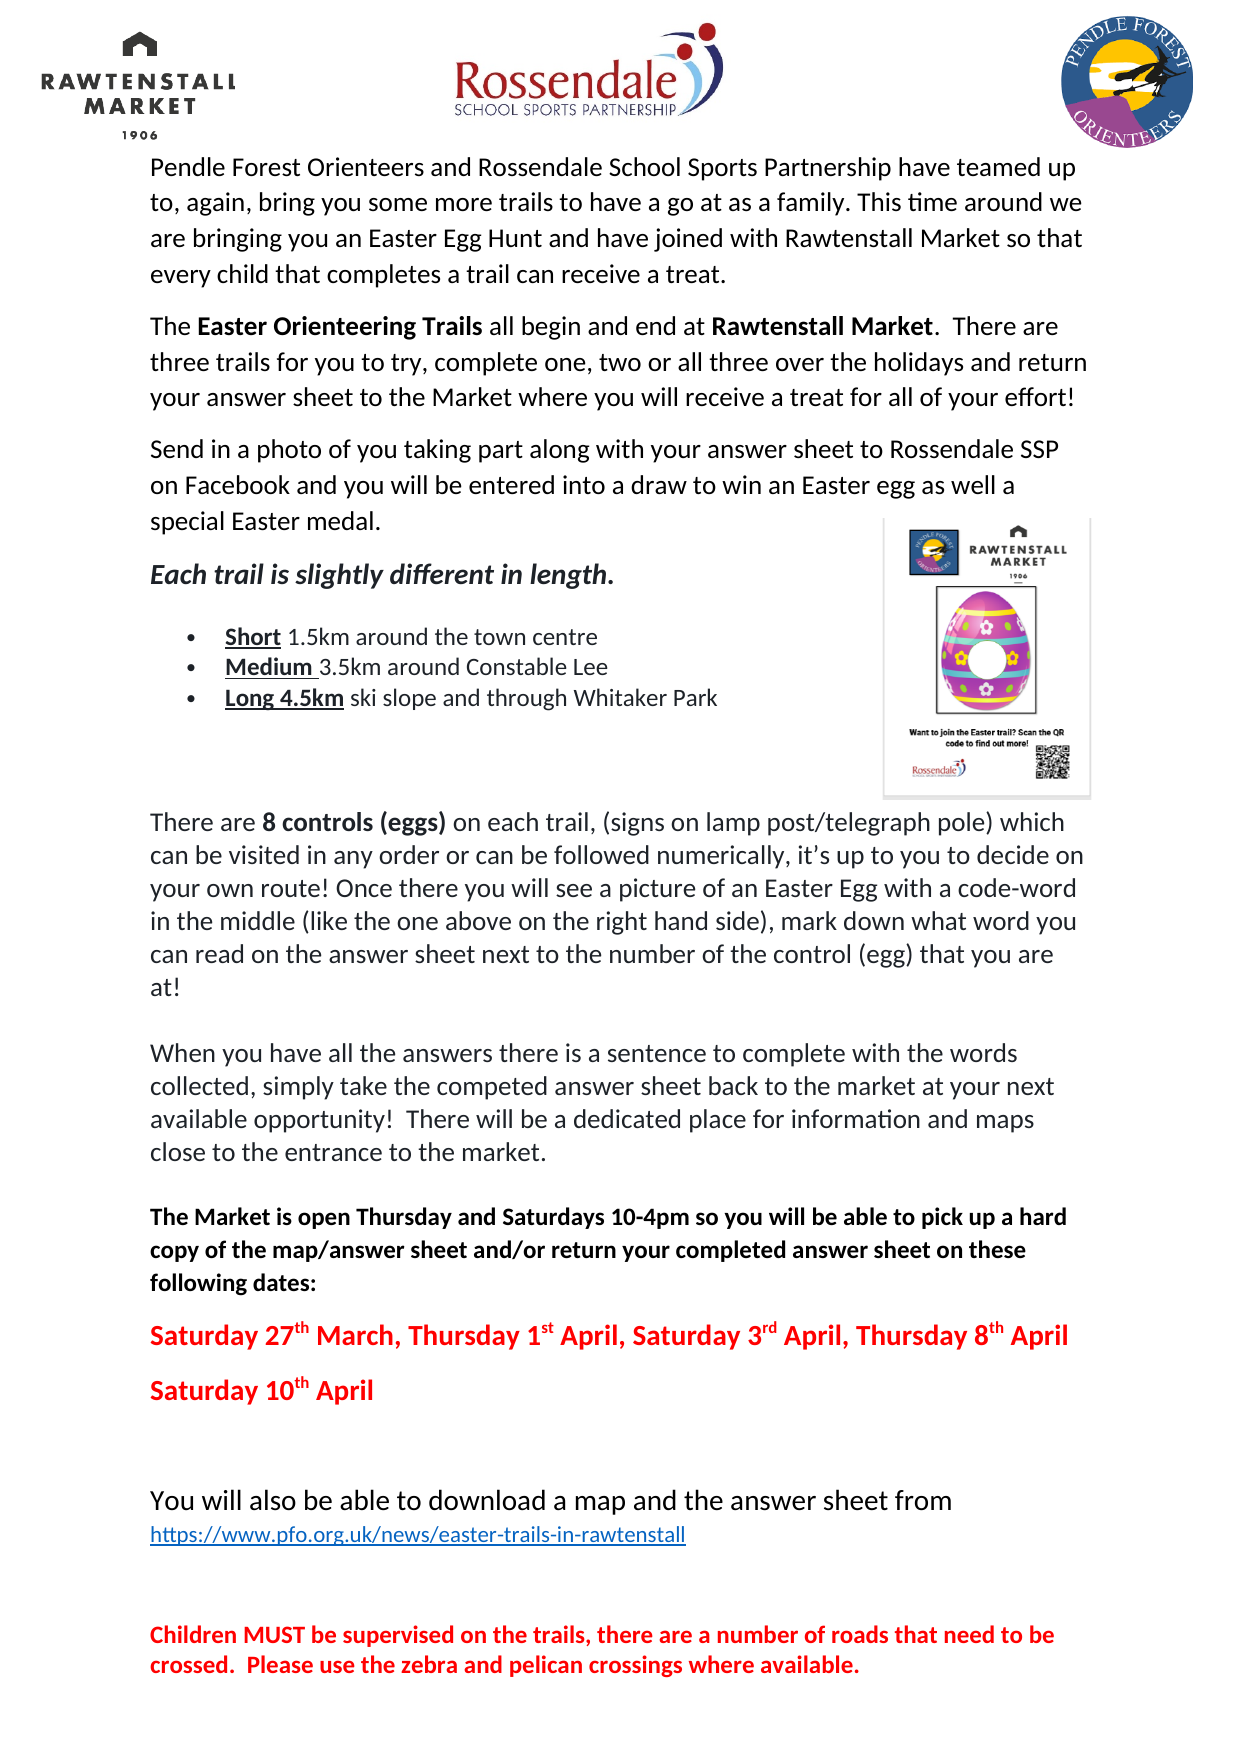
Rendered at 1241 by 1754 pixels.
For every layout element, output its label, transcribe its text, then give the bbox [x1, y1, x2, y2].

list Short 1.5km around the town centre [187, 621, 1090, 652]
list Medium 3.5km around Constable Lee [187, 652, 1090, 682]
text The Easter Orienteering Trails all begin and end at Rawtenstall Market. There are three trails for you to try, complete one, two or all three over the holidays and return your answer sheet to the Market where you will receive a treat for all of your effort! [150, 309, 1090, 413]
list Long 4.5km ski slope and through Whitaker Park [187, 682, 1090, 713]
text Saturday 27th March, Thursday 1st April, Saturday 3rd April, Thursday 8th April [150, 1317, 1090, 1353]
text Saturday 10th April [150, 1372, 1090, 1408]
text When you have all the answers there is a sentence to complete with the words collected, simply take the competed answer sheet back to the market at your next available opportunity! There will be a dedicated place for information and maps close to the entrance to the market. [150, 1036, 1090, 1168]
picture [435, 5, 742, 133]
text Each trail is slightly different in length. [150, 556, 1090, 592]
picture [882, 518, 1092, 800]
text Send in a photo of you taking part along with your answer sheet to Rossendale SSP on Facebook and you will be entered into a draw to win an Easter egg as well a special Easter medal. [150, 433, 1090, 537]
text You will also be able to download a map and the answer sheet from https://www.pfo.org.uk/news/easter-trails-in-rawtenstall [150, 1482, 1090, 1548]
picture [41, 31, 235, 147]
text There are 8 controls (eggs) on each trail, (signs on lamp post/telegraph pole) which can be visited in any order or can be followed numerically, it’s up to you to decide on your own route! Once there you will see a picture of an Easter Egg with a code-word in the middle (like the one above on the right hand side), mark down what word you can read on the answer sheet next to the number of the control (egg) that you are at! [150, 805, 1090, 1003]
picture [1058, 13, 1193, 148]
text Pendle Forest Orienteers and Rossendale School Sports Partnership have teamed up to, again, bring you some more trails to have a go at as a family. This time around we are bringing you an Easter Egg Hunt and have joined with Rawtenstall Market so that every child that completes a trail can receive a treat. [150, 150, 1090, 290]
text The Market is open Thursday and Saturdays 10-4pm so you will be able to pick up a hard copy of the map/answer sheet and/or return your completed answer sheet on these following dates: [150, 1202, 1090, 1298]
